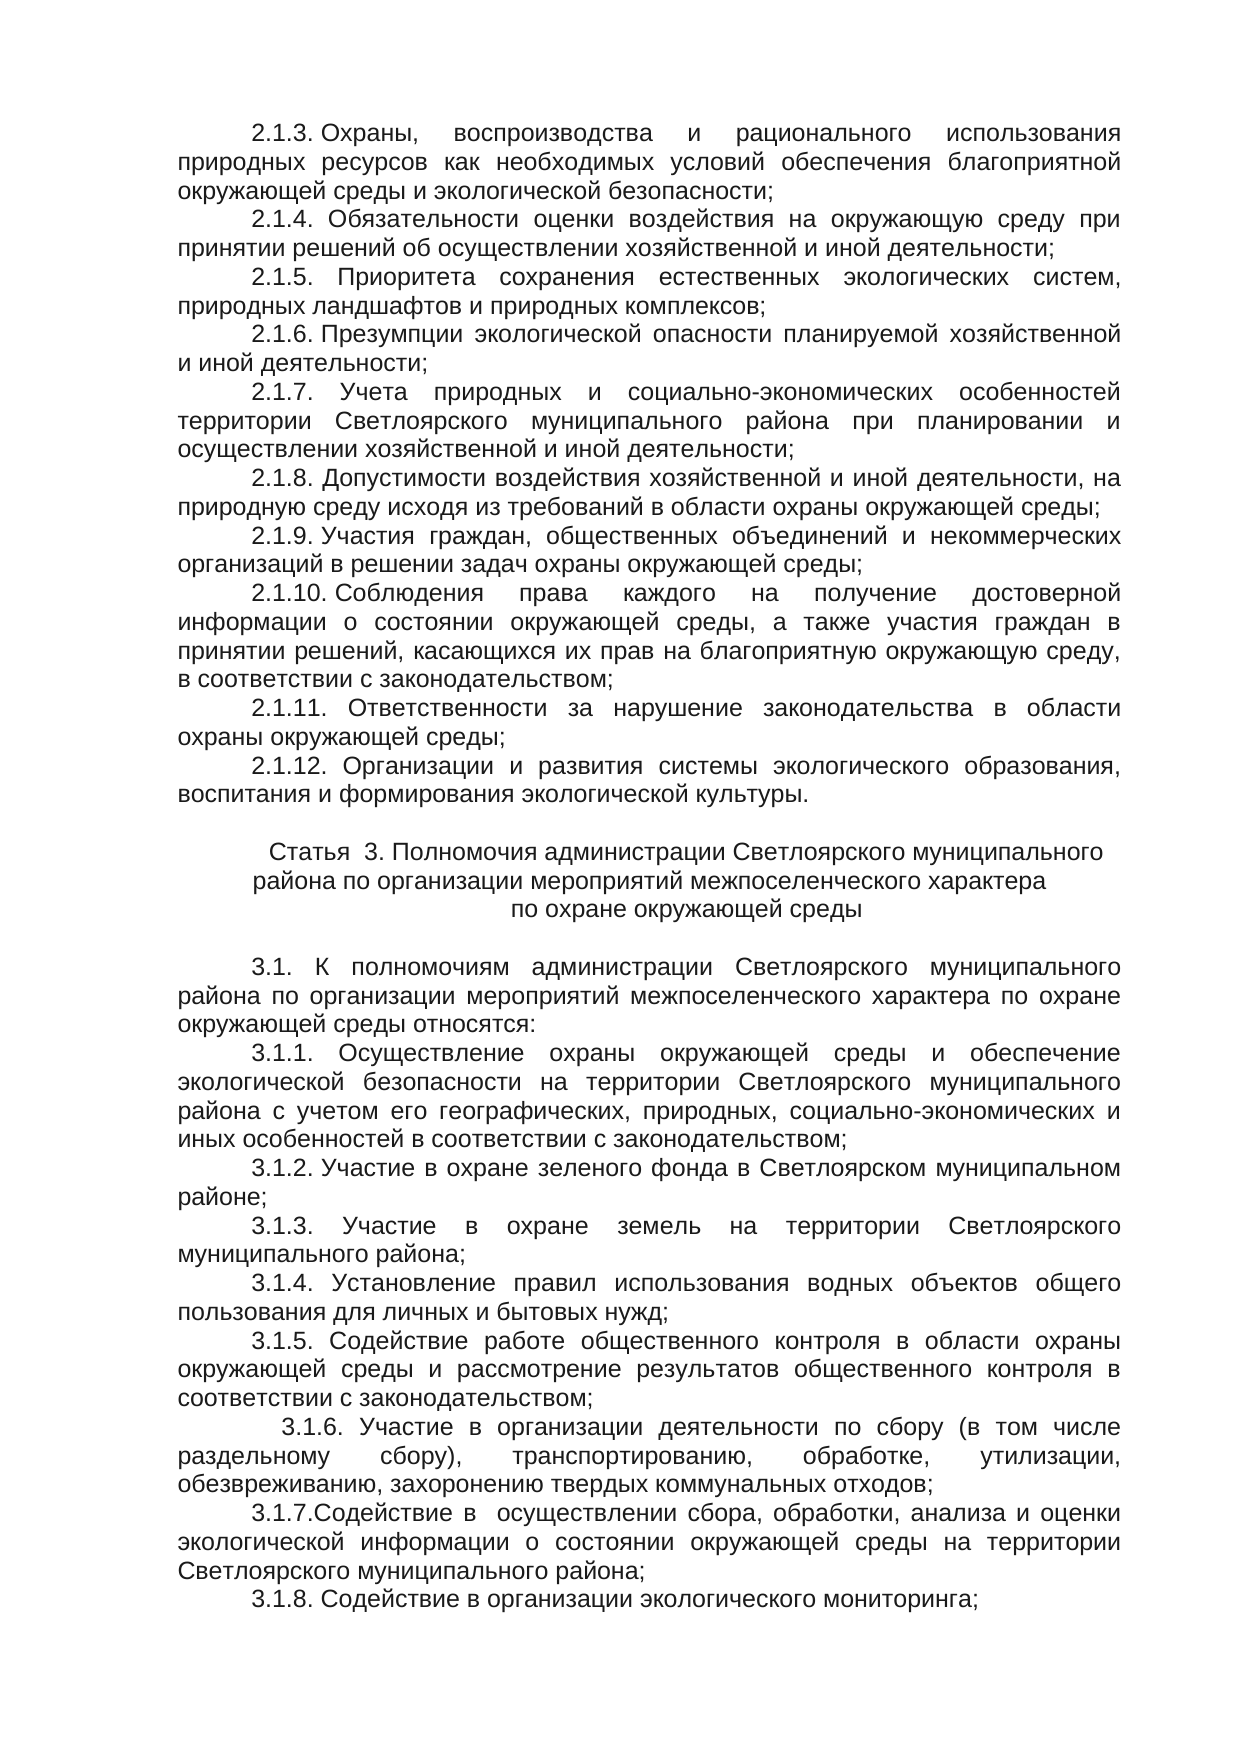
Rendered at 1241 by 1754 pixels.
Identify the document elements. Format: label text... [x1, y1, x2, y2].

text 2.1.9. Участия граждан, общественных объединений и некоммерческих организаций в решении задач охраны окружающей среды; [177, 521, 1122, 578]
text по охране окружающей среды [177, 894, 1122, 923]
text 3.1. К полномочиям администрации Светлоярского муниципального района по организации мероприятий межпоселенческого характера по охране окружающей среды относятся: [177, 952, 1122, 1038]
text 3.1.8. Содействие в организации экологического мониторинга; [177, 1584, 1122, 1613]
text 2.1.4. Обязательности оценки воздействия на окружающую среду при принятии решений об осуществлении хозяйственной и иной деятельности; [177, 204, 1122, 262]
text 2.1.11. Ответственности за нарушение законодательства в области охраны окружающей среды; [177, 693, 1122, 751]
text 2.1.3. Охраны, воспроизводства и рационального использования природных ресурсов как необходимых условий обеспечения благоприятной окружающей среды и экологической безопасности; [177, 118, 1122, 204]
text 2.1.10. Соблюдения права каждого на получение достоверной информации о состоянии окружающей среды, а также участия граждан в принятии решений, касающихся их прав на благоприятную окружающую среду, в соответствии с законодательством; [177, 578, 1122, 693]
text Статья 3. Полномочия администрации Светлоярского муниципального района по организации мероприятий межпоселенческого характера [177, 837, 1122, 894]
text 3.1.5. Содействие работе общественного контроля в области охраны окружающей среды и рассмотрение результатов общественного контроля в соответствии с законодательством; [177, 1326, 1122, 1412]
text 3.1.3. Участие в охране земель на территории Светлоярского муниципального района; [177, 1211, 1122, 1268]
text 3.1.2. Участие в охране зеленого фонда в Светлоярском муниципальном районе; [177, 1153, 1122, 1211]
text 2.1.12. Организации и развития системы экологического образования, воспитания и формирования экологической культуры. [177, 751, 1122, 808]
text 2.1.5. Приоритета сохранения естественных экологических систем, природных ландшафтов и природных комплексов; [177, 262, 1122, 319]
text 3.1.4. Установление правил использования водных объектов общего пользования для личных и бытовых нужд; [177, 1268, 1122, 1326]
text 3.1.7.Содействие в осуществлении сбора, обработки, анализа и оценки экологической информации о состоянии окружающей среды на территории Светлоярского муниципального района; [177, 1498, 1122, 1584]
text 2.1.7. Учета природных и социально-экономических особенностей территории Светлоярского муниципального района при планировании и осуществлении хозяйственной и иной деятельности; [177, 377, 1122, 463]
text 2.1.8. Допустимости воздействия хозяйственной и иной деятельности, на природную среду исходя из требований в области охраны окружающей среды; [177, 463, 1122, 521]
text 3.1.6. Участие в организации деятельности по сбору (в том числе раздельному сбору), транспортированию, обработке, утилизации, обезвреживанию, захоронению твердых коммунальных отходов; [177, 1412, 1122, 1498]
text 3.1.1. Осуществление охраны окружающей среды и обеспечение экологической безопасности на территории Светлоярского муниципального района с учетом его географических, природных, социально-экономических и иных особенностей в соответствии с законодательством; [177, 1038, 1122, 1153]
text 2.1.6. Презумпции экологической опасности планируемой хозяйственной и иной деятельности; [177, 319, 1122, 377]
